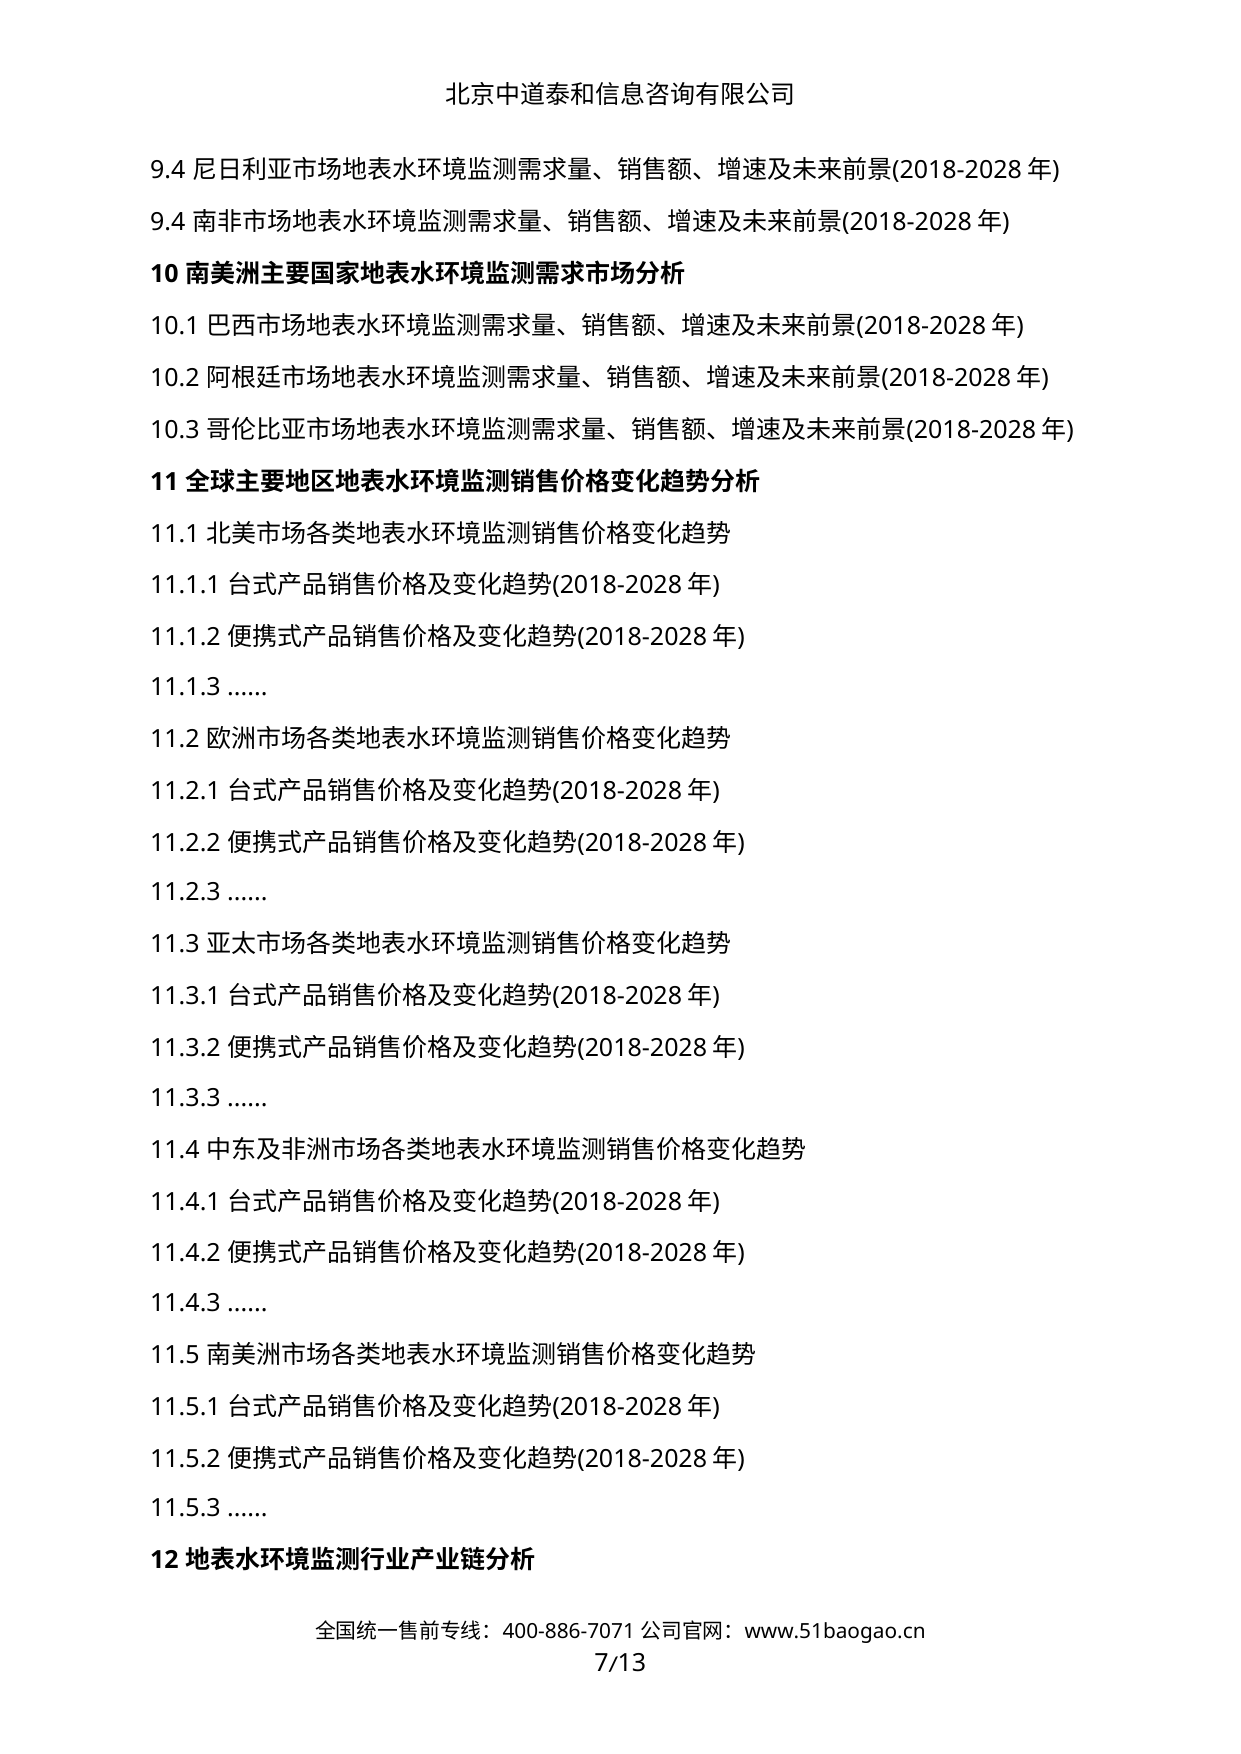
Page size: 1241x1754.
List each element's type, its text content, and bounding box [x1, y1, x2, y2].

text 11.3.3 ...... [150, 1079, 1090, 1113]
text 11.4.2 便携式产品销售价格及变化趋势(2018-2028年) [150, 1233, 1090, 1269]
text 12 地表水环境监测行业产业链分析 [150, 1540, 1090, 1576]
text 11.5.1 台式产品销售价格及变化趋势(2018-2028年) [150, 1386, 1090, 1422]
text 11.4 中东及非洲市场各类地表水环境监测销售价格变化趋势 [150, 1129, 1090, 1165]
text 11.2 欧洲市场各类地表水环境监测销售价格变化趋势 [150, 718, 1090, 755]
text 11.1.1 台式产品销售价格及变化趋势(2018-2028年) [150, 565, 1090, 601]
text 11.3.2 便携式产品销售价格及变化趋势(2018-2028年) [150, 1027, 1090, 1064]
text 11.5.3 ...... [150, 1490, 1090, 1524]
text 11.5 南美洲市场各类地表水环境监测销售价格变化趋势 [150, 1334, 1090, 1371]
text 11.2.1 台式产品销售价格及变化趋势(2018-2028年) [150, 770, 1090, 807]
text 11.4.3 ...... [150, 1285, 1090, 1319]
text 10.1 巴西市场地表水环境监测需求量、销售额、增速及未来前景(2018-2028年) [150, 306, 1090, 342]
text 11.1 北美市场各类地表水环境监测销售价格变化趋势 [150, 513, 1090, 549]
text 11.5.2 便携式产品销售价格及变化趋势(2018-2028年) [150, 1438, 1090, 1474]
text 9.4 尼日利亚市场地表水环境监测需求量、销售额、增速及未来前景(2018-2028年) [150, 150, 1090, 186]
text 9.4 南非市场地表水环境监测需求量、销售额、增速及未来前景(2018-2028年) [150, 202, 1090, 238]
text 10.3 哥伦比亚市场地表水环境监测需求量、销售额、增速及未来前景(2018-2028年) [150, 409, 1090, 446]
text 11.3.1 台式产品销售价格及变化趋势(2018-2028年) [150, 976, 1090, 1012]
text 11 全球主要地区地表水环境监测销售价格变化趋势分析 [150, 461, 1090, 497]
text 11.2.3 ...... [150, 874, 1090, 908]
text 11.4.1 台式产品销售价格及变化趋势(2018-2028年) [150, 1181, 1090, 1217]
text 11.3 亚太市场各类地表水环境监测销售价格变化趋势 [150, 924, 1090, 960]
text 10 南美洲主要国家地表水环境监测需求市场分析 [150, 254, 1090, 290]
text 11.1.2 便携式产品销售价格及变化趋势(2018-2028年) [150, 617, 1090, 653]
text 11.2.2 便携式产品销售价格及变化趋势(2018-2028年) [150, 822, 1090, 858]
text 11.1.3 ...... [150, 669, 1090, 703]
text 10.2 阿根廷市场地表水环境监测需求量、销售额、增速及未来前景(2018-2028年) [150, 357, 1090, 394]
